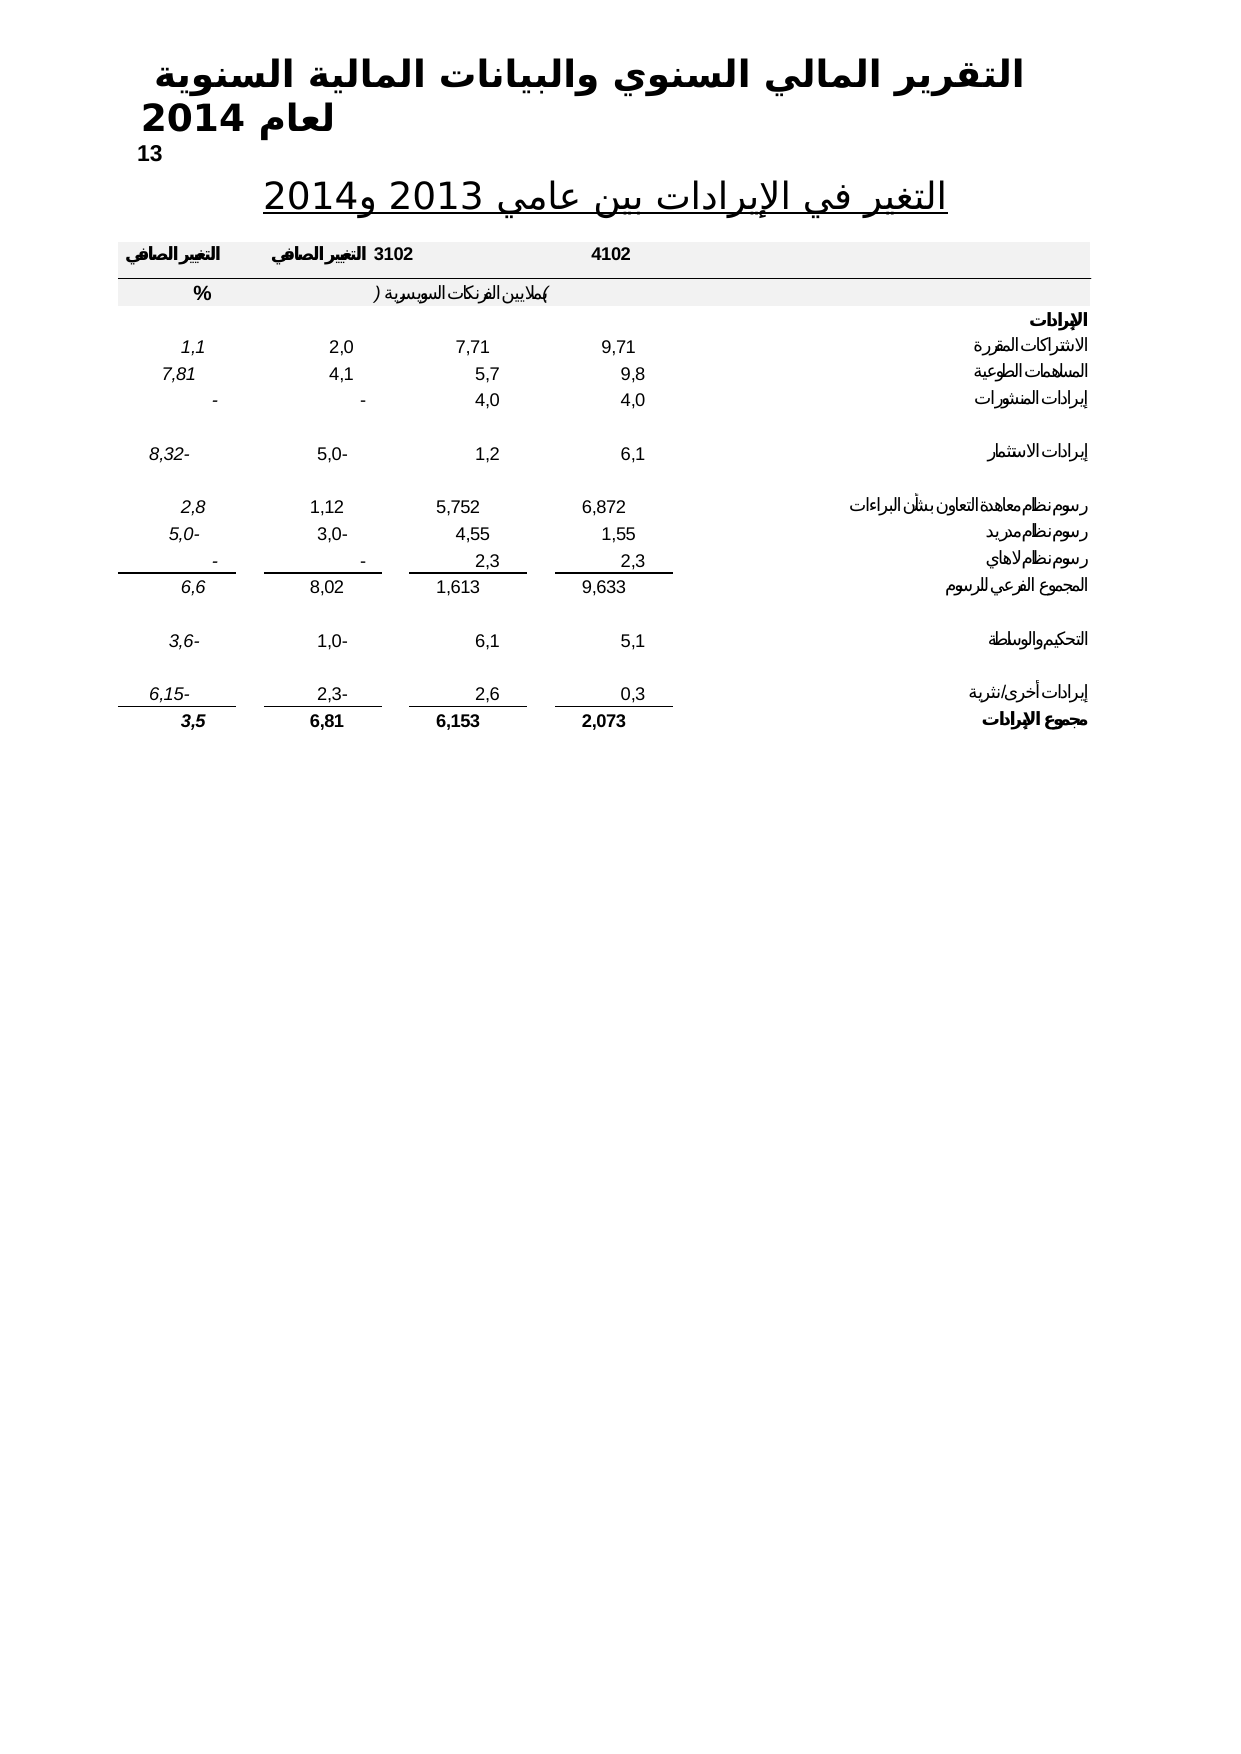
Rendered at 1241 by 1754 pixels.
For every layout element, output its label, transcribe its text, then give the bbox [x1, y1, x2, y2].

list التغير في الإيرادات بين عامي 2013 و2014 [118, 179, 1092, 217]
